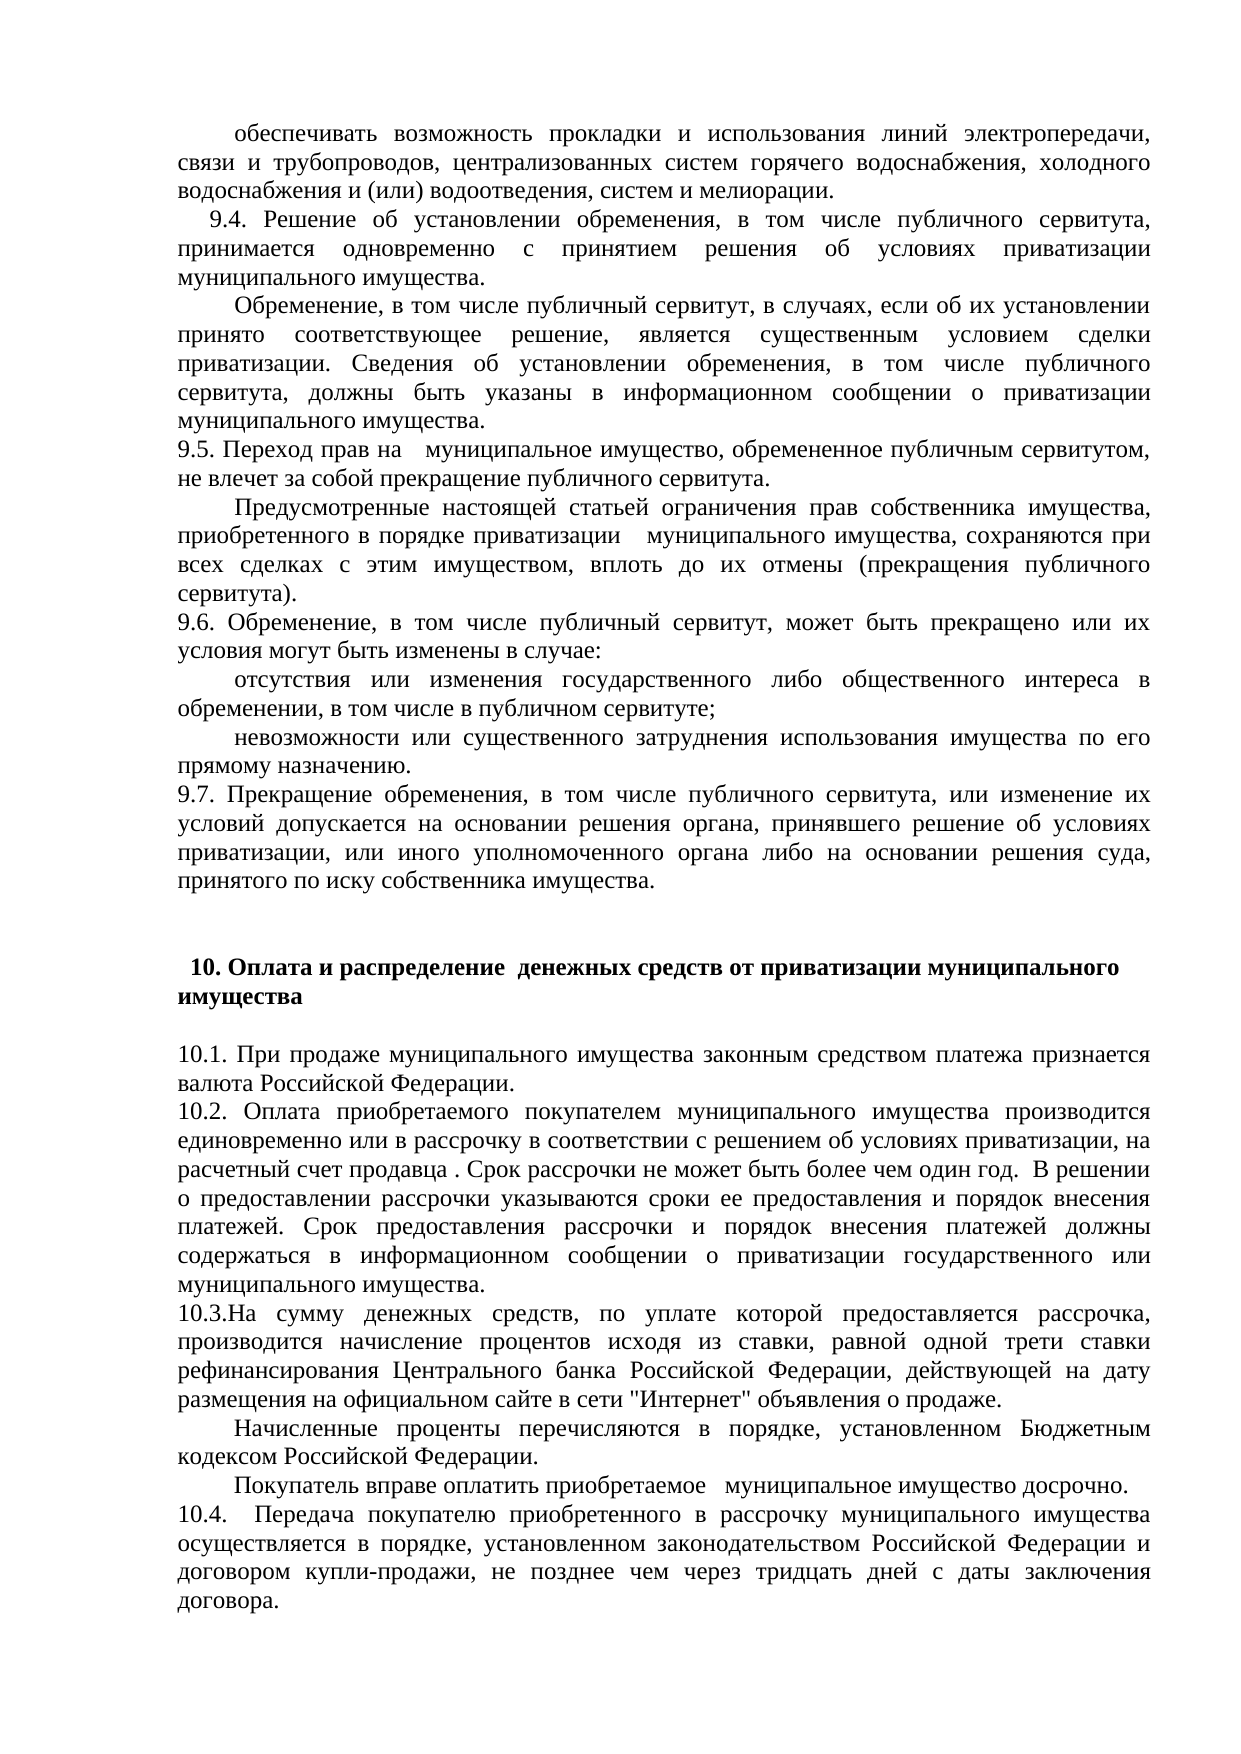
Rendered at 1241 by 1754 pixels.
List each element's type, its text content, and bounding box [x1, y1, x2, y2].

text 10.3.На сумму денежных средств, по уплате которой предоставляется рассрочка, производится начисление процентов исходя из ставки, равной одной трети ставки рефинансирования Центрального банка Российской Федерации, действующей на дату размещения на официальном сайте в сети "Интернет" объявления о продаже. [177, 1298, 1152, 1413]
text обеспечивать возможность прокладки и использования линий электропередачи, связи и трубопроводов, централизованных систем горячего водоснабжения, холодного водоснабжения и (или) водоотведения, систем и мелиорации. [177, 118, 1152, 204]
text отсутствия или изменения государственного либо общественного интереса в обременении, в том числе в публичном сервитуте; [177, 664, 1152, 722]
text 9.6. Обременение, в том числе публичный сервитут, может быть прекращено или их условия могут быть изменены в случае: [177, 607, 1152, 664]
text 10.2. Оплата приобретаемого покупателем муниципального имущества производится единовременно или в рассрочку в соответствии с решением об условиях приватизации, на расчетный счет продавца . Срок рассрочки не может быть более чем один год. В решении о предоставлении рассрочки указываются сроки ее предоставления и порядок внесения платежей. Срок предоставления рассрочки и порядок внесения платежей должны содержаться в информационном сообщении о приватизации государственного или муниципального имущества. [177, 1096, 1152, 1298]
text Предусмотренные настоящей статьей ограничения прав собственника имущества, приобретенного в порядке приватизации муниципального имущества, сохраняются при всех сделках с этим имуществом, вплоть до их отмены (прекращения публичного сервитута). [177, 492, 1152, 607]
text Покупатель вправе оплатить приобретаемое муниципальное имущество досрочно. [177, 1470, 1152, 1499]
text невозможности или существенного затруднения использования имущества по его прямому назначению. [177, 722, 1152, 779]
text 10. Оплата и распределение денежных средств от приватизации муниципального имущества [177, 952, 1152, 1010]
text Начисленные проценты перечисляются в порядке, установленном Бюджетным кодексом Российской Федерации. [177, 1413, 1152, 1470]
text 10.4. Передача покупателю приобретенного в рассрочку муниципального имущества осуществляется в порядке, установленном законодательством Российской Федерации и договором купли-продажи, не позднее чем через тридцать дней с даты заключения договора. [177, 1499, 1152, 1614]
text 9.7. Прекращение обременения, в том числе публичного сервитута, или изменение их условий допускается на основании решения органа, принявшего решение об условиях приватизации, или иного уполномоченного органа либо на основании решения суда, принятого по иску собственника имущества. [177, 779, 1152, 894]
text 9.5. Переход прав на муниципальное имущество, обремененное публичным сервитутом, не влечет за собой прекращение публичного сервитута. [177, 434, 1152, 492]
text 10.1. При продаже муниципального имущества законным средством платежа признается валюта Российской Федерации. [177, 1039, 1152, 1096]
text Обременение, в том числе публичный сервитут, в случаях, если об их установлении принято соответствующее решение, является существенным условием сделки приватизации. Сведения об установлении обременения, в том числе публичного сервитута, должны быть указаны в информационном сообщении о приватизации муниципального имущества. [177, 291, 1152, 434]
text 9.4. Решение об установлении обременения, в том числе публичного сервитута, принимается одновременно с принятием решения об условиях приватизации муниципального имущества. [177, 204, 1152, 291]
